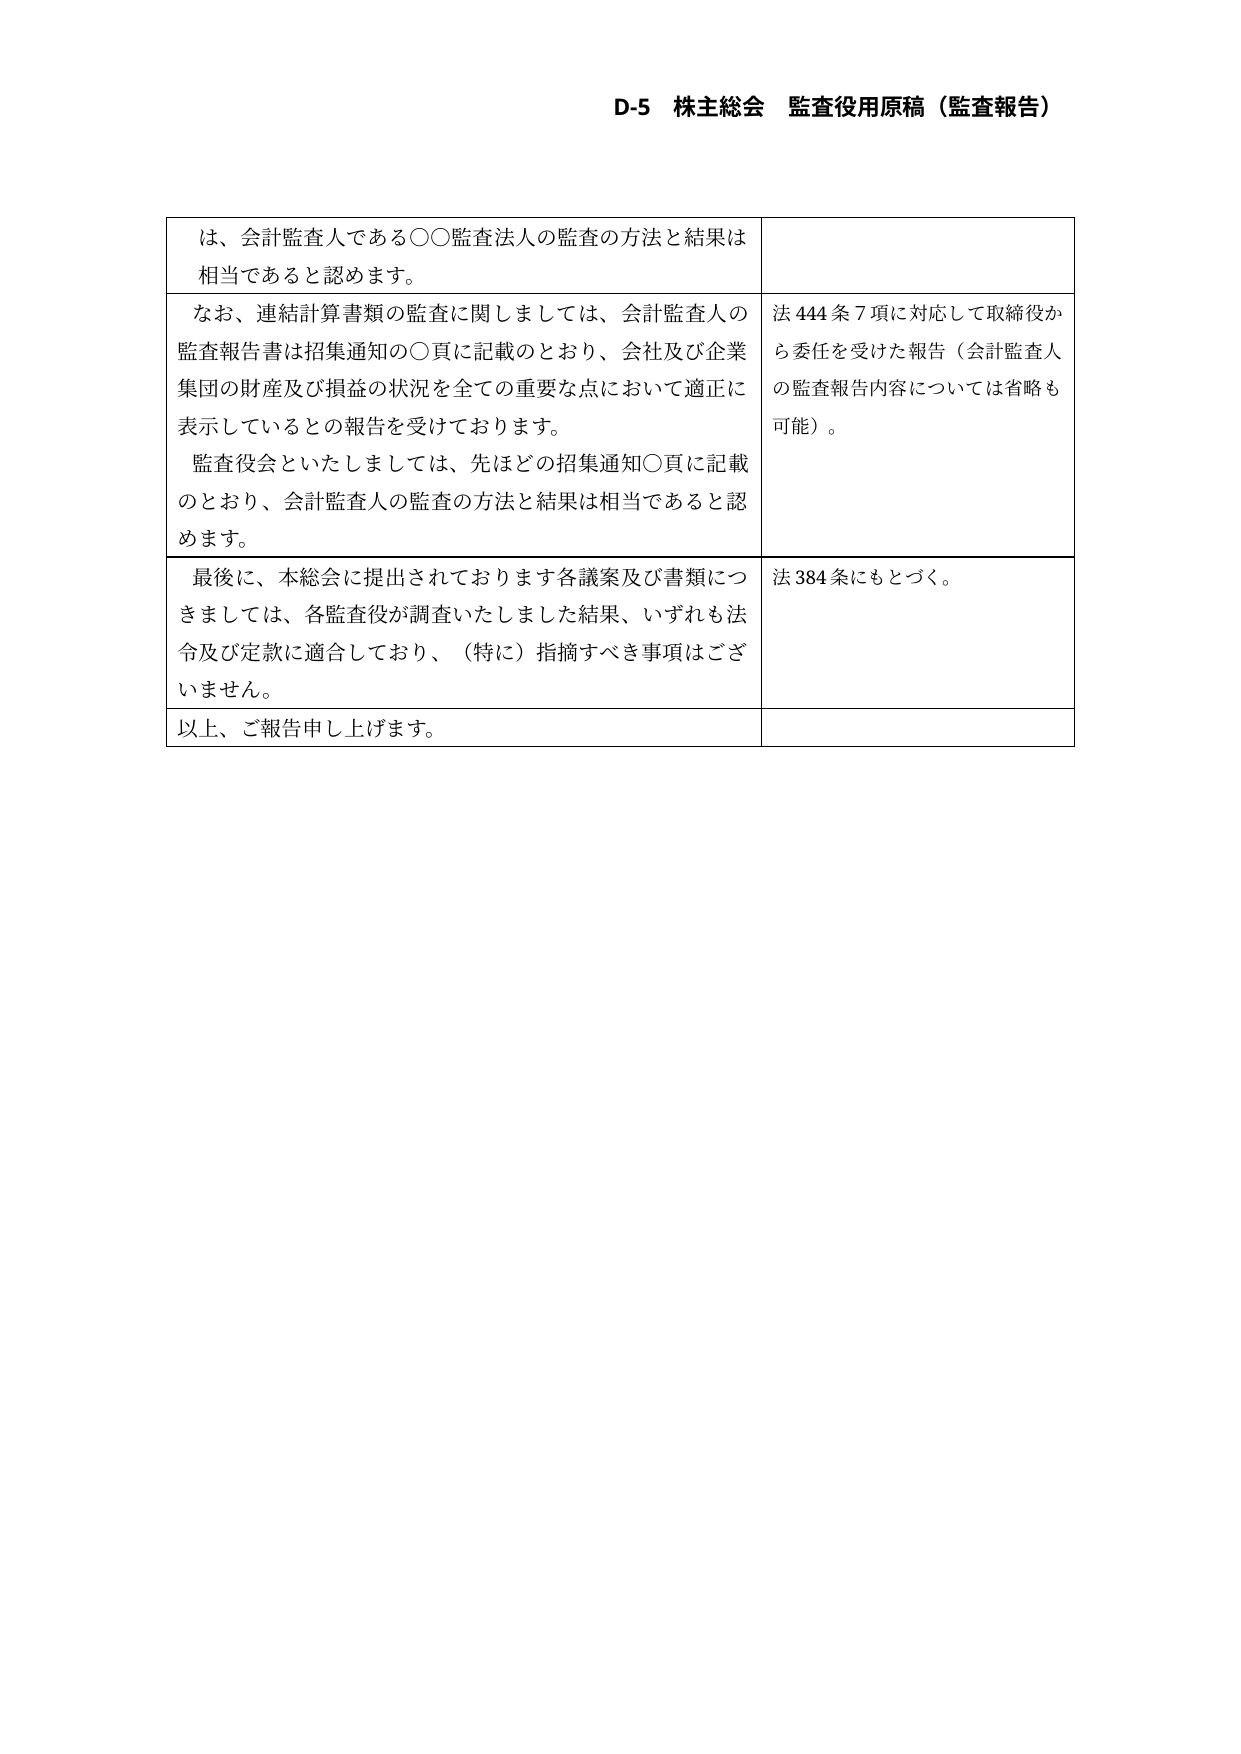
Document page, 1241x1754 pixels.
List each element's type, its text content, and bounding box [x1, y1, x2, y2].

table_cell [762, 709, 1074, 746]
table_cell 法444条７項に対応して取締役から委任を受けた報告（会計監査人の監査報告内容については省略も可能）。 [762, 294, 1074, 556]
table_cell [167, 218, 761, 293]
table_cell 以上、ご報告申し上げます。 [167, 709, 761, 746]
table_cell 法384条にもとづく。 [762, 558, 1074, 707]
table_cell 最後に、本総会に提出されております各議案及び書類につきましては、各監査役が調査いたしました結果、いずれも法令及び定款に適合しており、（特に）指摘すべき事項はございません。 [167, 558, 761, 707]
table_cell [762, 218, 1074, 293]
table_cell なお、連結計算書類の監査に関しましては、会計監査人の監査報告書は招集通知の○頁に記載のとおり、会社及び企業集団の財産及び損益の状況を全ての重要な点において適正に表示しているとの報告を受けております。 監査役会といたしましては、先ほどの招集通知○頁に記載のとおり、会計監査人の監査の方法と結果は相当であると認めます。 [167, 294, 761, 556]
